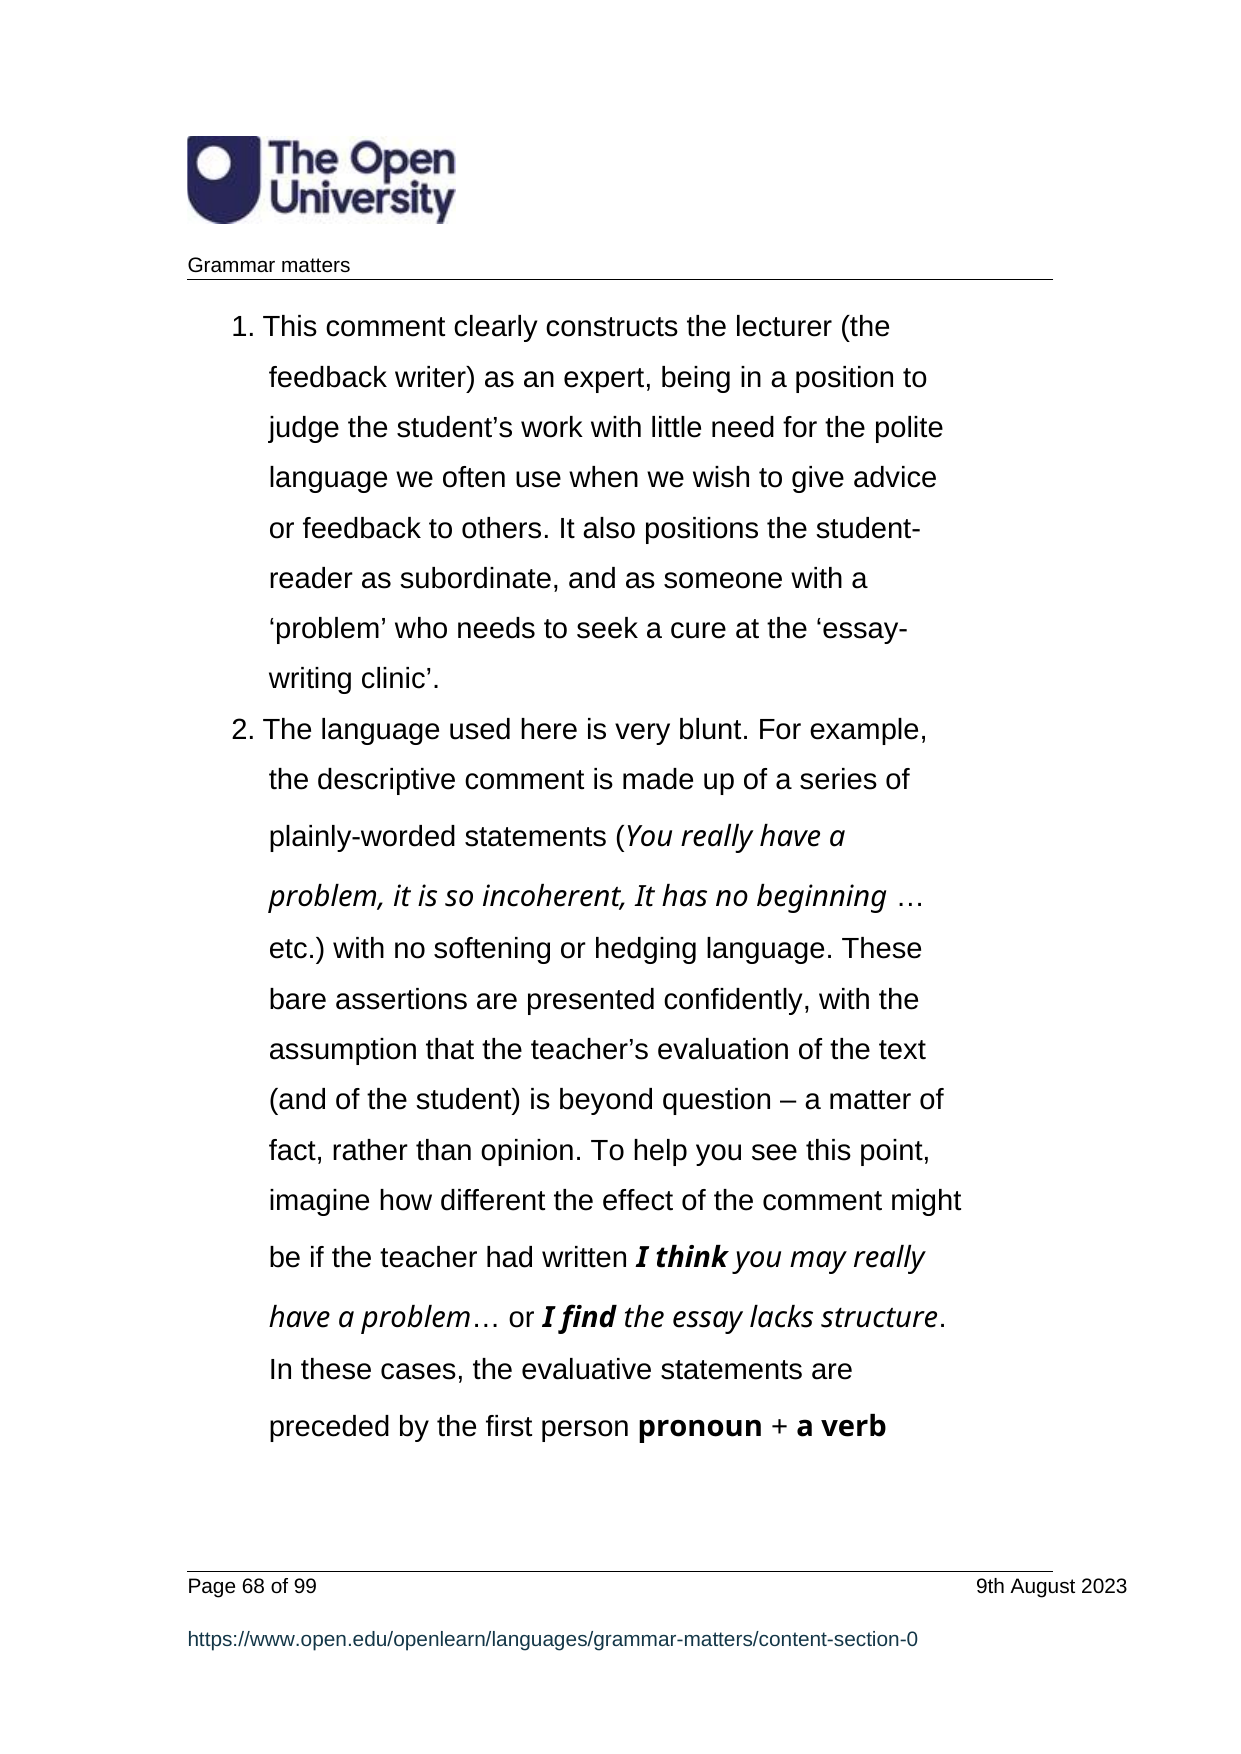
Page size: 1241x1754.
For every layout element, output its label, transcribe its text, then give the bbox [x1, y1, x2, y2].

picture [187, 136, 456, 224]
list This comment clearly constructs the lecturer (the feedback writer) as an expert, being in a position to judge the student’s work with little need for the polite language we often use when we wish to give advice or feedback to others. It also positions the student-reader as subordinate, and as someone with a ‘problem’ who needs to seek a cure at the ‘essay-writing clinic’. [231, 309, 972, 695]
